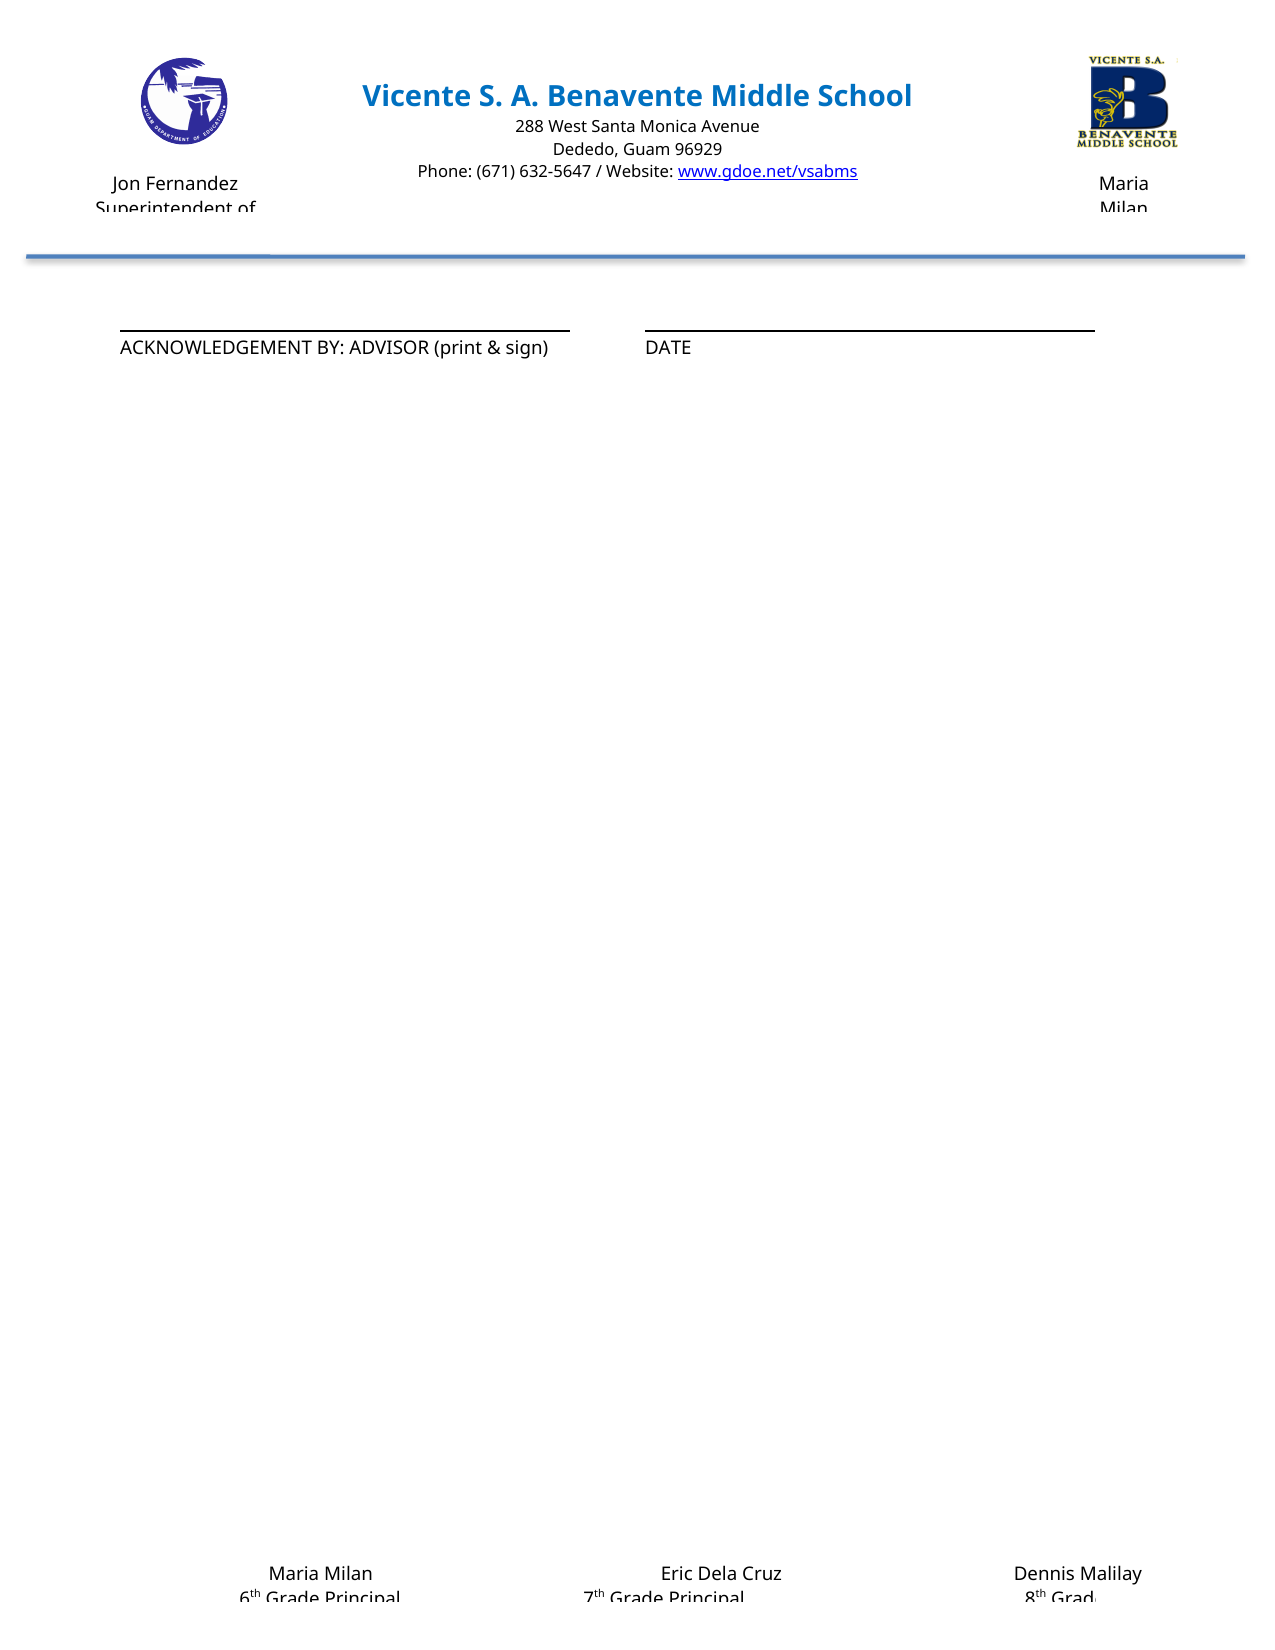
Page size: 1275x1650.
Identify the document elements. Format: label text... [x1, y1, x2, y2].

picture [1076, 37, 1179, 169]
text ACKNOWLEDGEMENT BY: ADVISOR (print & sign) DATE [120, 334, 1155, 359]
